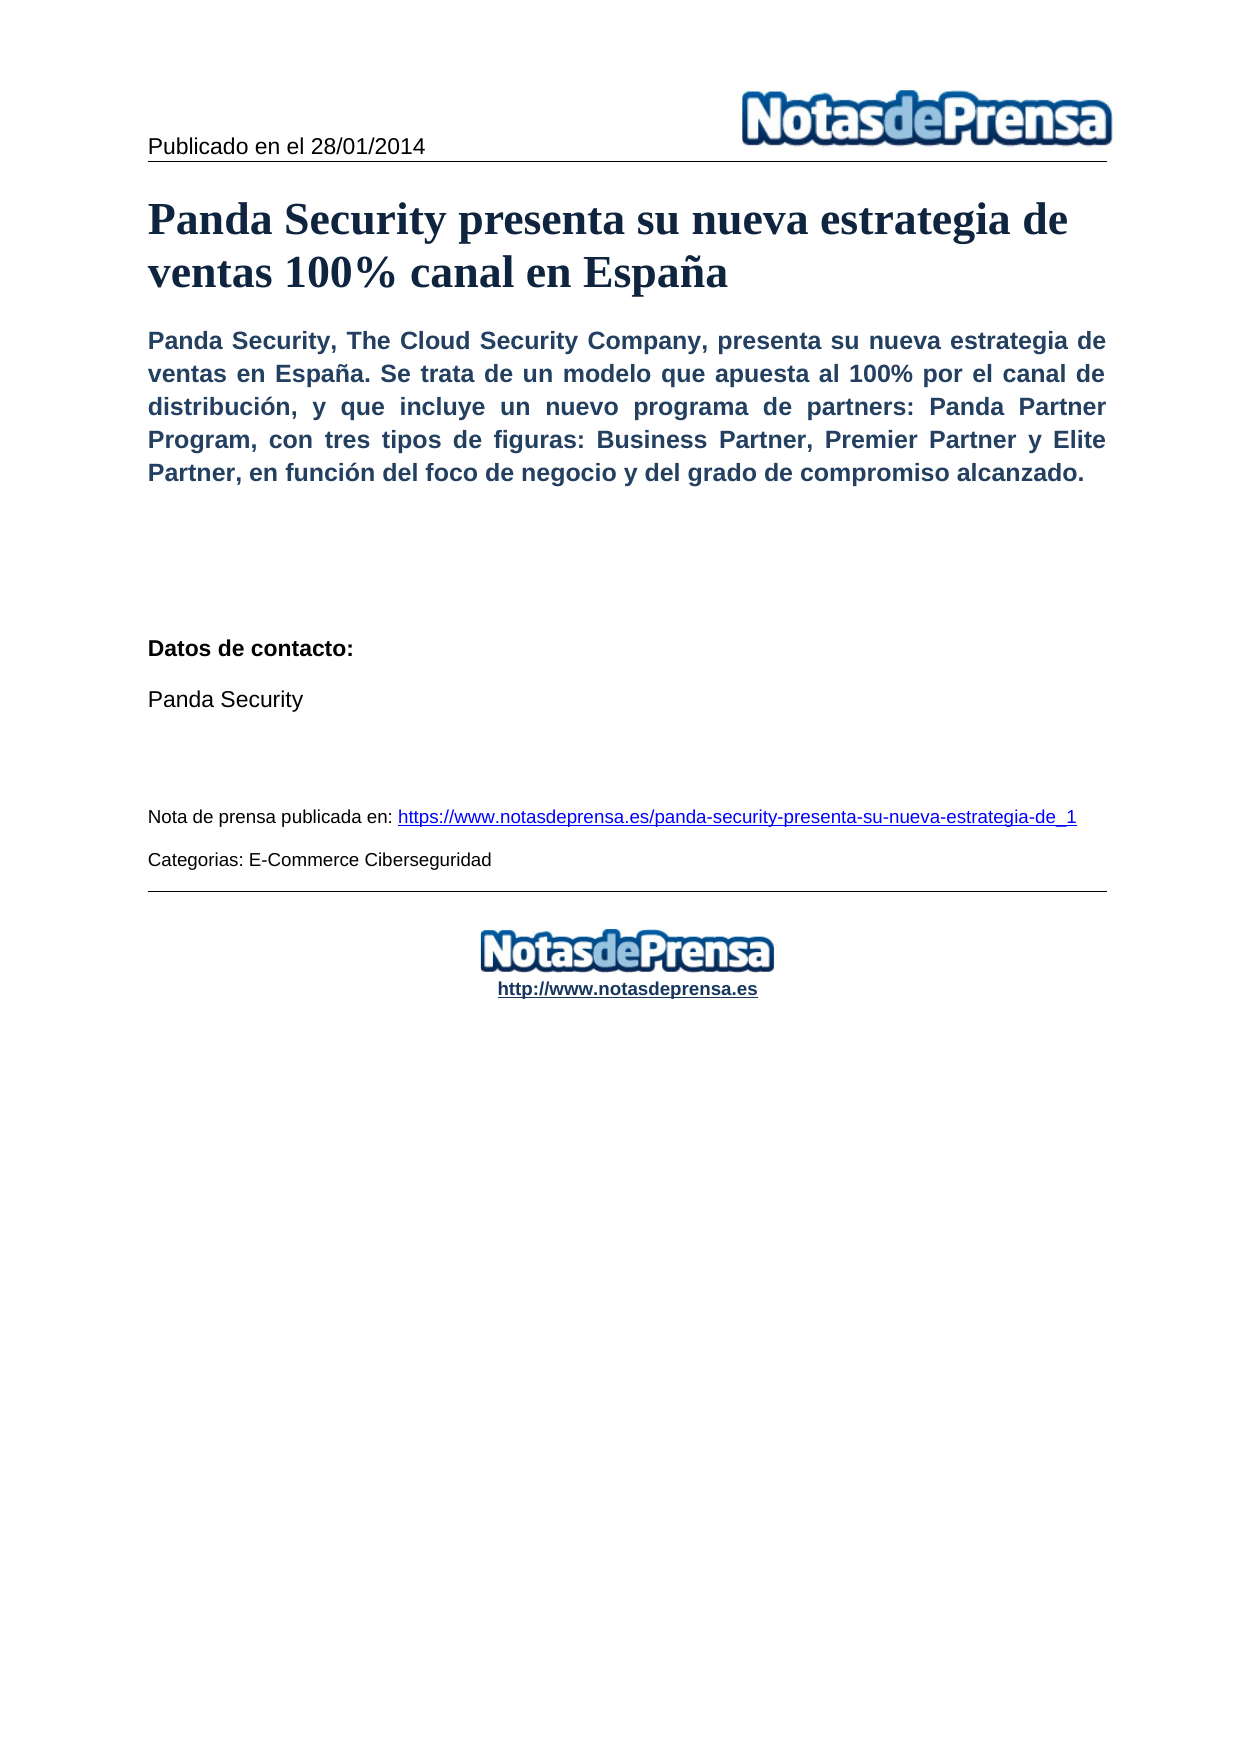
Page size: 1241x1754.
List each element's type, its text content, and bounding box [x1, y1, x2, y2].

text Categorias: E-Commerce Ciberseguridad [148, 849, 1107, 870]
picture [480, 928, 775, 974]
subtitle Panda Security presenta su nueva estrategia de ventas 100% canal en España [148, 192, 1107, 297]
text http://www.notasdeprensa.es [148, 978, 1107, 1000]
text Datos de contacto: [148, 634, 1107, 661]
text Publicado en el 28/01/2014 [148, 133, 1107, 161]
subtitle Panda Security, The Cloud Security Company, presenta su nueva estrategia de ventas en España. Se trata de un modelo que apuesta al 100% por el canal de distribución, y que incluye un nuevo programa de partners: Panda Partner Program, con tres tipos de figuras: Business Partner, Premier Partner y Elite Partner, en función del foco de negocio y del grado de compromiso alcanzado. [148, 326, 1107, 487]
text Panda Security [148, 686, 1063, 712]
picture [742, 90, 1113, 148]
text Nota de prensa publicada en: https://www.notasdeprensa.es/panda-security-presenta-su-nueva-estrategia-de_1 [148, 806, 1107, 828]
